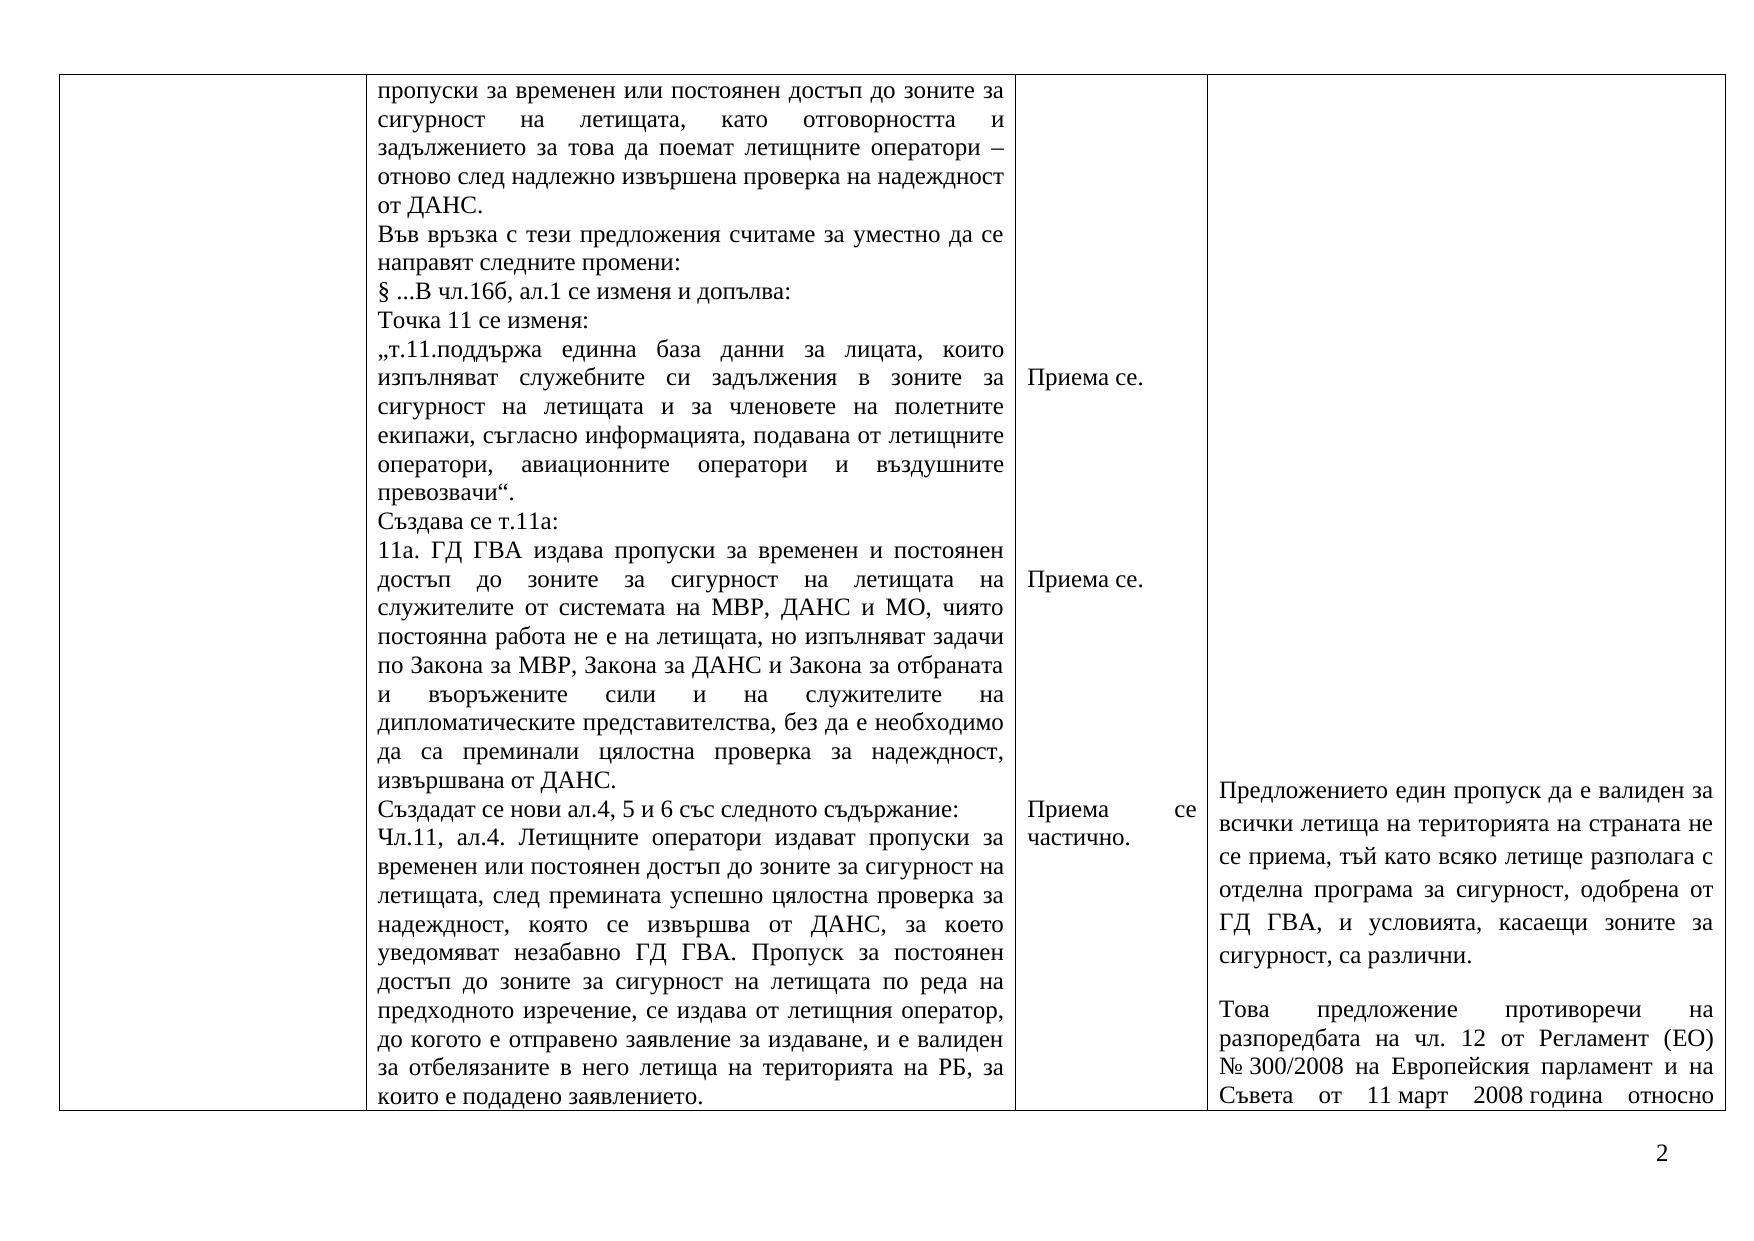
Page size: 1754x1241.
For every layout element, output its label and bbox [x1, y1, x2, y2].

table_cell [60, 75, 366, 1110]
table_cell [1016, 75, 1207, 1110]
table_cell [367, 75, 1015, 1110]
table_cell [1208, 75, 1725, 1110]
